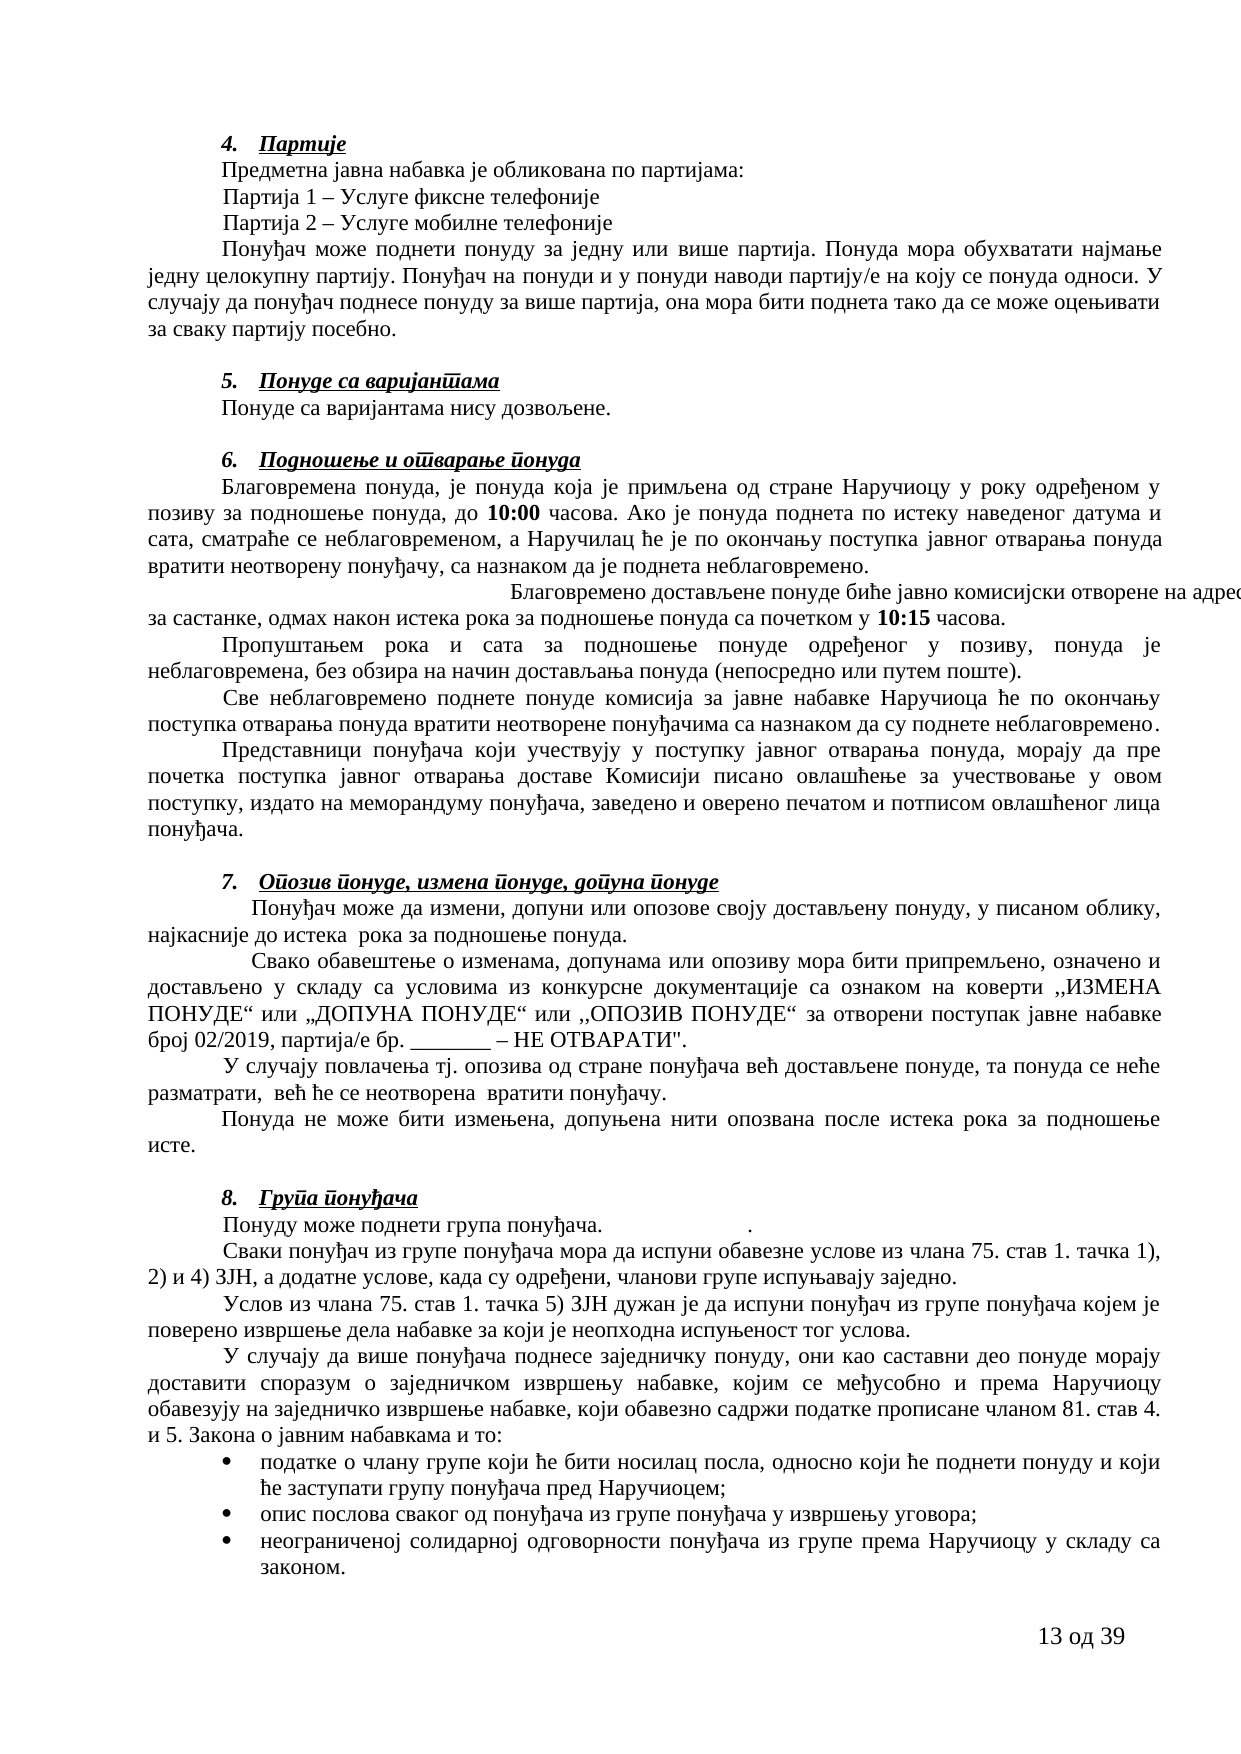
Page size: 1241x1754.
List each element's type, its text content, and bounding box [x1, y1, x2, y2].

text Свако обавештење о изменама, допунама или опозиву мора бити припремљено, означено и достављено у складу са условима из конкурсне документације са ознаком на коверти ,,ИЗМЕНА ПОНУДЕ“ или „ДОПУНА ПОНУДЕ“ или ,,ОПОЗИВ ПОНУДЕ“ за отворени поступак јавне набавке број 02/2019, партија/е бр. _______ – НЕ ОТВАРАТИ". [148, 947, 1163, 1052]
text Благовремено достављене понуде биће јавно комисијски отворене на адреси Наручиоца у сали за састанке, одмах након истека рока за подношење понуда са почетком у 10:15 часова. [148, 578, 1163, 631]
text Сваки понуђач из групе понуђача мора да испуни обавезне услове из члана 75. став 1. тачка 1), 2) и 4) ЗЈН, а додатне услове, када су одређени, чланови групе испуњавају заједно. [148, 1237, 1163, 1290]
text Партија 2 – Услуге мобилне телефоније [148, 209, 1163, 236]
list Понуде са варијантама [221, 367, 1163, 394]
text Понуђач може да измени, допуни или опозове своју достављену понуду, у писаном облику, најкасније до истека рока за подношење понуда. [148, 894, 1163, 947]
text Партија 1 – Услуге фиксне телефоније [148, 183, 1163, 209]
text Понуде са варијантама нису дозвољене. [221, 394, 1163, 420]
text Услов из члана 75. став 1. тачка 5) ЗЈН дужан је да испуни понуђач из групе понуђача којем је поверено извршење дела набавке за који је неопходна испуњеност тог услова. [148, 1290, 1163, 1342]
list Опозив понуде, измена понуде, допуна понуде [221, 868, 1163, 894]
text Благовремена понуда, је понуда која је примљена од стране Наручиоцу у року одређеном у позиву за подношење понуда, до 10:00 часова. Ако је понуда поднета по истеку наведеног датума и сата, сматраће се неблаговременом, а Наручилац ће је по окончању поступка јавног отварања понуда вратити неотворену понуђачу, са назнаком да је поднета неблаговремено. [148, 473, 1163, 578]
text У случају да више понуђача поднесе заједничку понуду, они као саставни део понуде морају доставити споразум о заједничком извршењу набавке, којим се међусобно и према Наручиоцу обавезују на заједничко извршење набавке, који обавезно садржи податке прописане чланом 81. став 4. и 5. Закона о јавним набавкама и то: [148, 1342, 1163, 1448]
text Представници понуђача који учествују у поступку јавног отварања понуда, морају да пре почетка поступка јавног отварања доставе Комисији писано овлашћење за учествовање у овом поступку, издато на меморандуму понуђача, заведено и оверено печатом и потписом овлашћеног лица понуђача. [148, 736, 1163, 842]
list податке о члану групе који ће бити носилац посла, односно који ће поднети понуду и који ће заступати групу понуђача пред Наручиоцем; [223, 1448, 1163, 1501]
text Понуђач може поднети понуду за једну или више партија. Понуда мора обухватати најмање једну целокупну партију. Понуђач на понуди и у понуди наводи партију/е на коју се понуда односи. У случају да понуђач поднесе понуду за више партија, она мора бити поднета тако да се може оцењивати за сваку партију посебно. [148, 236, 1163, 341]
list неограниченој солидарној одговорности понуђача из групе према Наручиоцу у складу са законом. [223, 1527, 1163, 1579]
text Пропуштањем рока и сата за подношење понуде одређеног у позиву, понуда је неблаговремена, без обзира на начин достављања понуда (непосредно или путем поште). [148, 631, 1163, 683]
text Понуду може поднети група понуђача. . [148, 1211, 1163, 1237]
list Група понуђача [221, 1184, 1163, 1211]
text У случају повлачења тј. опозива од стране понуђача већ достављене понуде, та понуда се неће разматрати, већ ће се неотворена вратити понуђачу. [148, 1052, 1163, 1105]
list Партије [221, 130, 1163, 156]
text Понуда не може бити измењена, допуњена нити опозвана после истека рока за подношење исте. [148, 1105, 1163, 1158]
list Подношење и отварање понуда [221, 446, 1163, 473]
text Све неблаговремено поднете понуде комисија за јавне набавке Наручиоца ће по окончању поступка отварања понуда вратити неотворене понуђачима са назнаком да су поднете неблаговремено. [148, 683, 1163, 736]
text Предметна јавна набавка је обликована по партијама: [148, 156, 1163, 183]
list опис послова сваког од понуђача из групе понуђача у извршењу уговора; [223, 1501, 1163, 1527]
